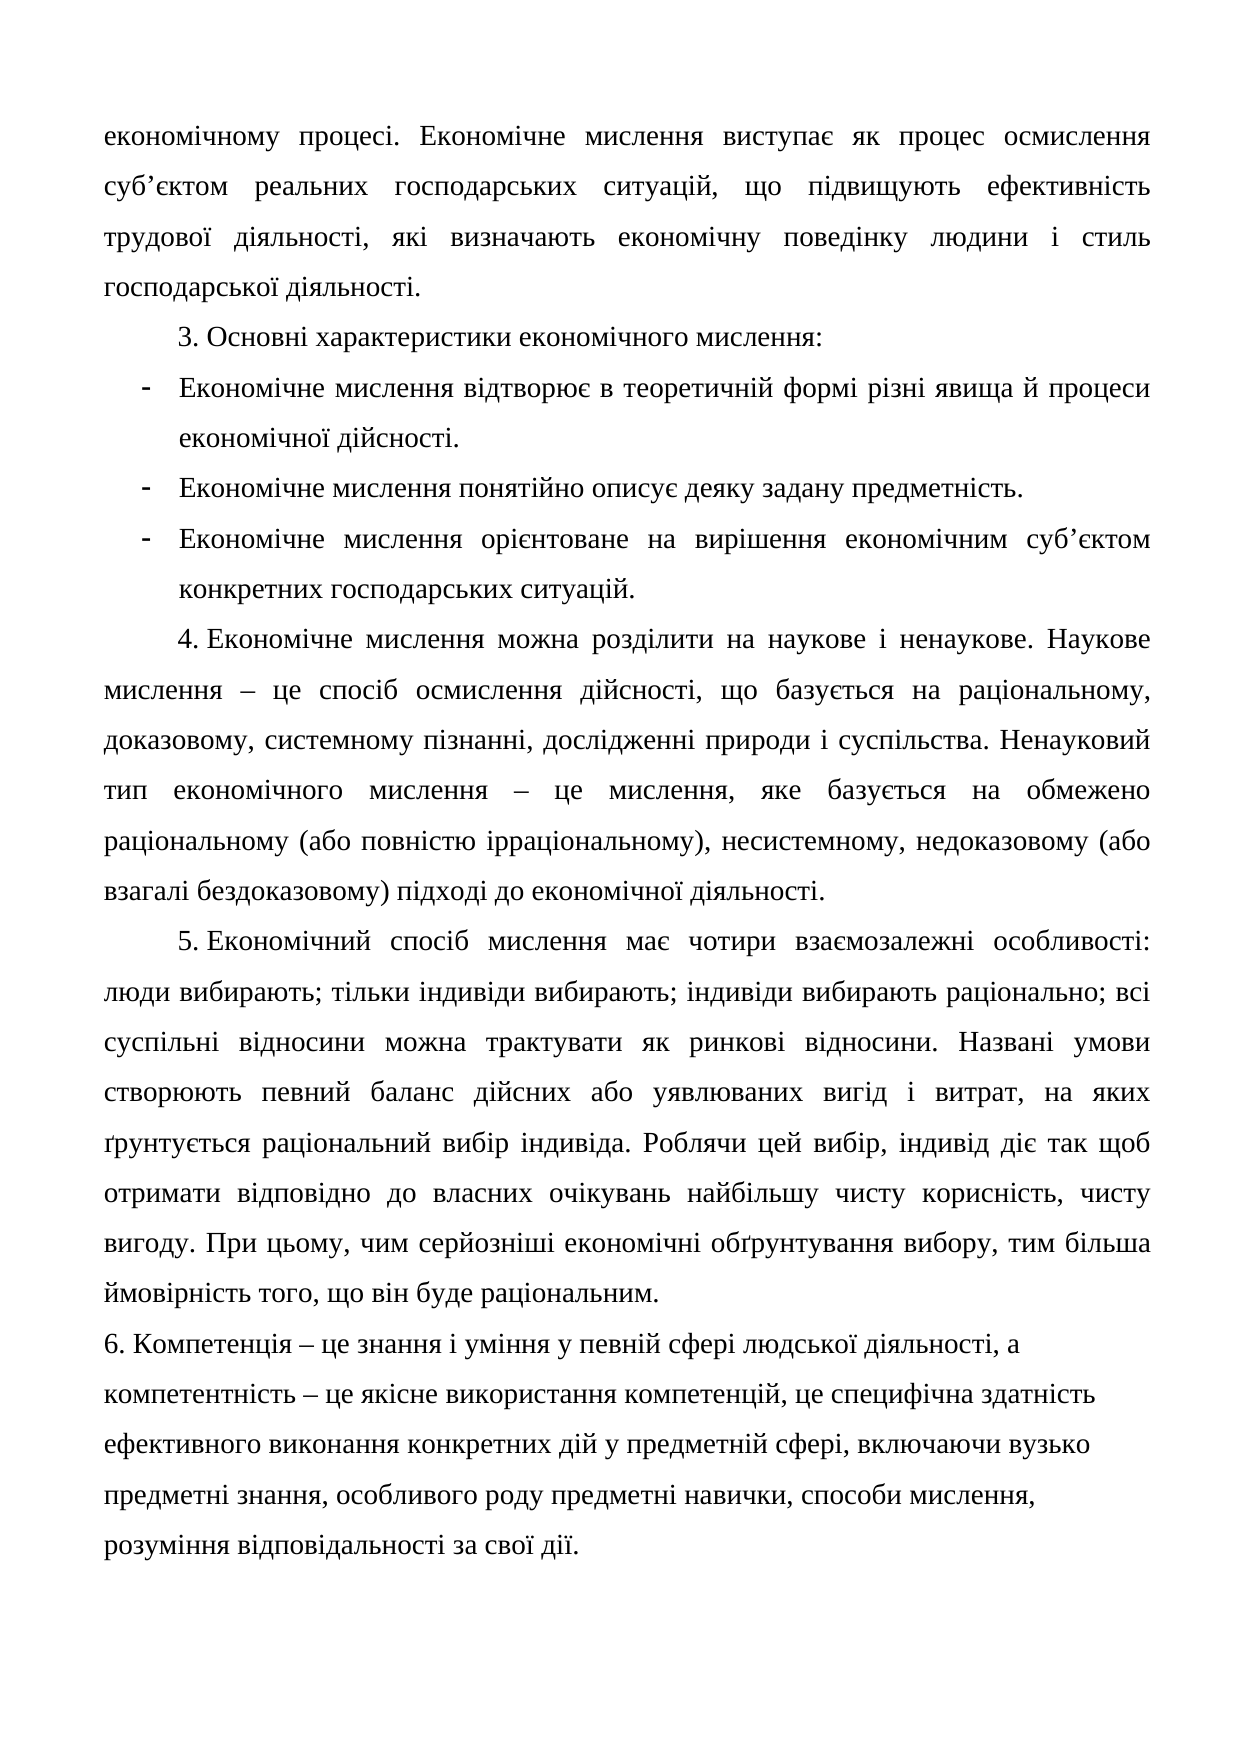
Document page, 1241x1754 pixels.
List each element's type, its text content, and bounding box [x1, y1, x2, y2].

text 3. Основні характеристики економічного мислення: [103, 319, 1152, 353]
list Економічне мислення орієнтоване на вирішення економічним суб’єктом конкретних господарських ситуацій. [141, 521, 1152, 605]
list Економічне мислення відтворює в теоретичній формі різні явища й процеси економічної дійсності. [141, 370, 1152, 454]
text 6. Компетенція – це знання і уміння у певній сфері людської діяльності, а компетентність – це якісне використання компетенцій, це специфічна здатність ефективного виконання конкретних дій у предметній сфері, включаючи вузько предметні знання, особливого роду предметні навички, способи мислення, розуміння відповідальності за свої дії. [103, 1326, 1152, 1603]
text 5. Економічний спосіб мислення має чотири взаємозалежні особливості: люди вибирають; тільки індивіди вибирають; індивіди вибирають раціонально; всі суспільні відносини можна трактувати як ринкові відносини. Названі умови створюють певний баланс дійсних або уявлюваних вигід і витрат, на яких ґрунтується раціональний вибір індивіда. Роблячи цей вибір, індивід діє так щоб отримати відповідно до власних очікувань найбільшу чисту корисність, чисту вигоду. При цьому, чим серйозніші економічні обґрунтування вибору, тим більша ймовірність того, що він буде раціональним. [103, 923, 1152, 1309]
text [103, 118, 1152, 303]
text 4. Економічне мислення можна розділити на наукове і ненаукове. Наукове мислення – це спосіб осмислення дійсності, що базується на раціональному, доказовому, системному пізнанні, дослідженні природи і суспільства. Ненауковий тип економічного мислення – це мислення, яке базується на обмежено раціональному (або повністю ірраціональному), несистемному, недоказовому (або взагалі бездоказовому) підході до економічної діяльності. [103, 622, 1152, 907]
list Економічне мислення понятійно описує деяку задану предметність. [141, 470, 1152, 504]
